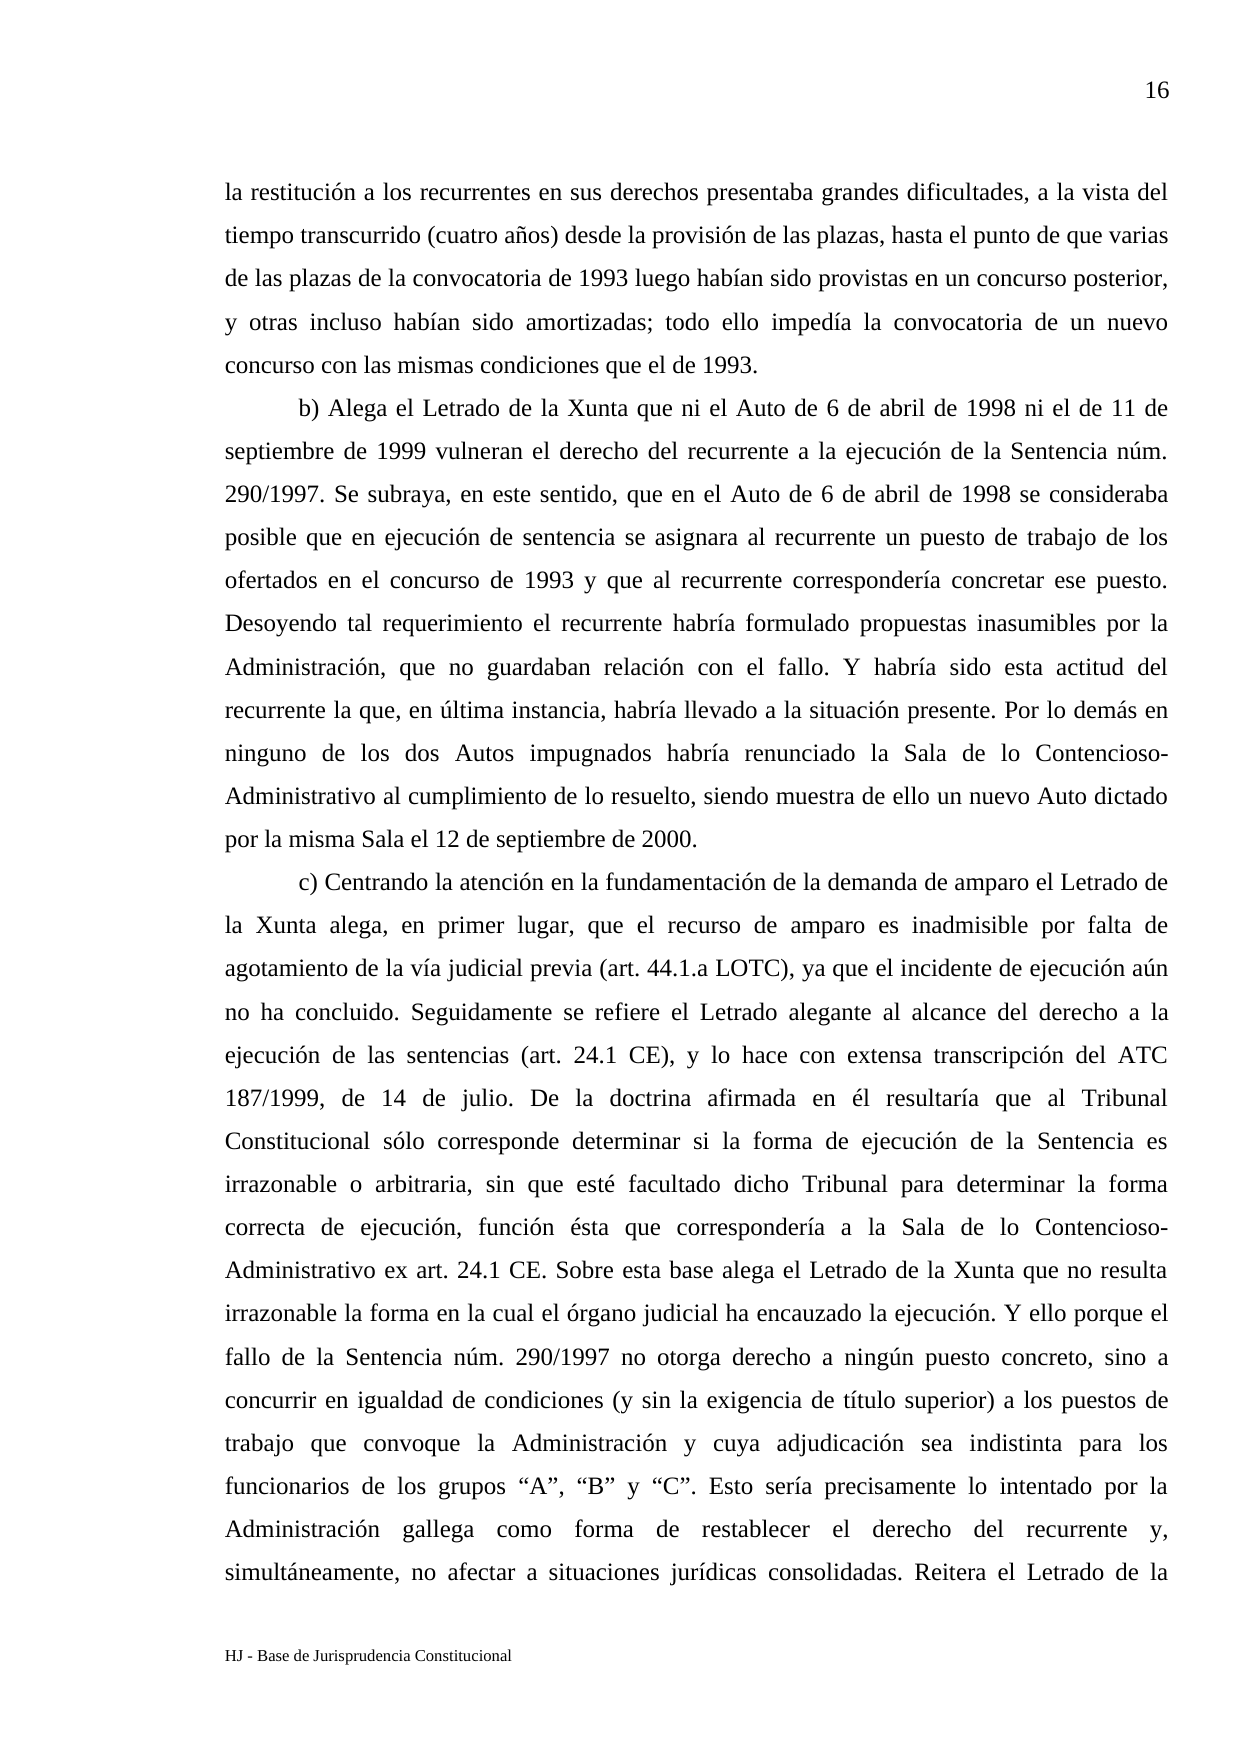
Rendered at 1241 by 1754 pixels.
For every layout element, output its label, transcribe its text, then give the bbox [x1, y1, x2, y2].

text b) Alega el Letrado de la Xunta que ni el Auto de 6 de abril de 1998 ni el de 11 de septiembre de 1999 vulneran el derecho del recurrente a la ejecución de la Sentencia núm. 290/1997. Se subraya, en este sentido, que en el Auto de 6 de abril de 1998 se consideraba posible que en ejecución de sentencia se asignara al recurrente un puesto de trabajo de los ofertados en el concurso de 1993 y que al recurrente correspondería concretar ese puesto. Desoyendo tal requerimiento el recurrente habría formulado propuestas inasumibles por la Administración, que no guardaban relación con el fallo. Y habría sido esta actitud del recurrente la que, en última instancia, habría llevado a la situación presente. Por lo demás en ninguno de los dos Autos impugnados habría renunciado la Sala de lo Contencioso- Administrativo al cumplimiento de lo resuelto, siendo muestra de ello un nuevo Auto dictado por la misma Sala el 12 de septiembre de 2000. [224, 393, 1169, 853]
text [224, 177, 1169, 378]
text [224, 867, 1169, 1586]
